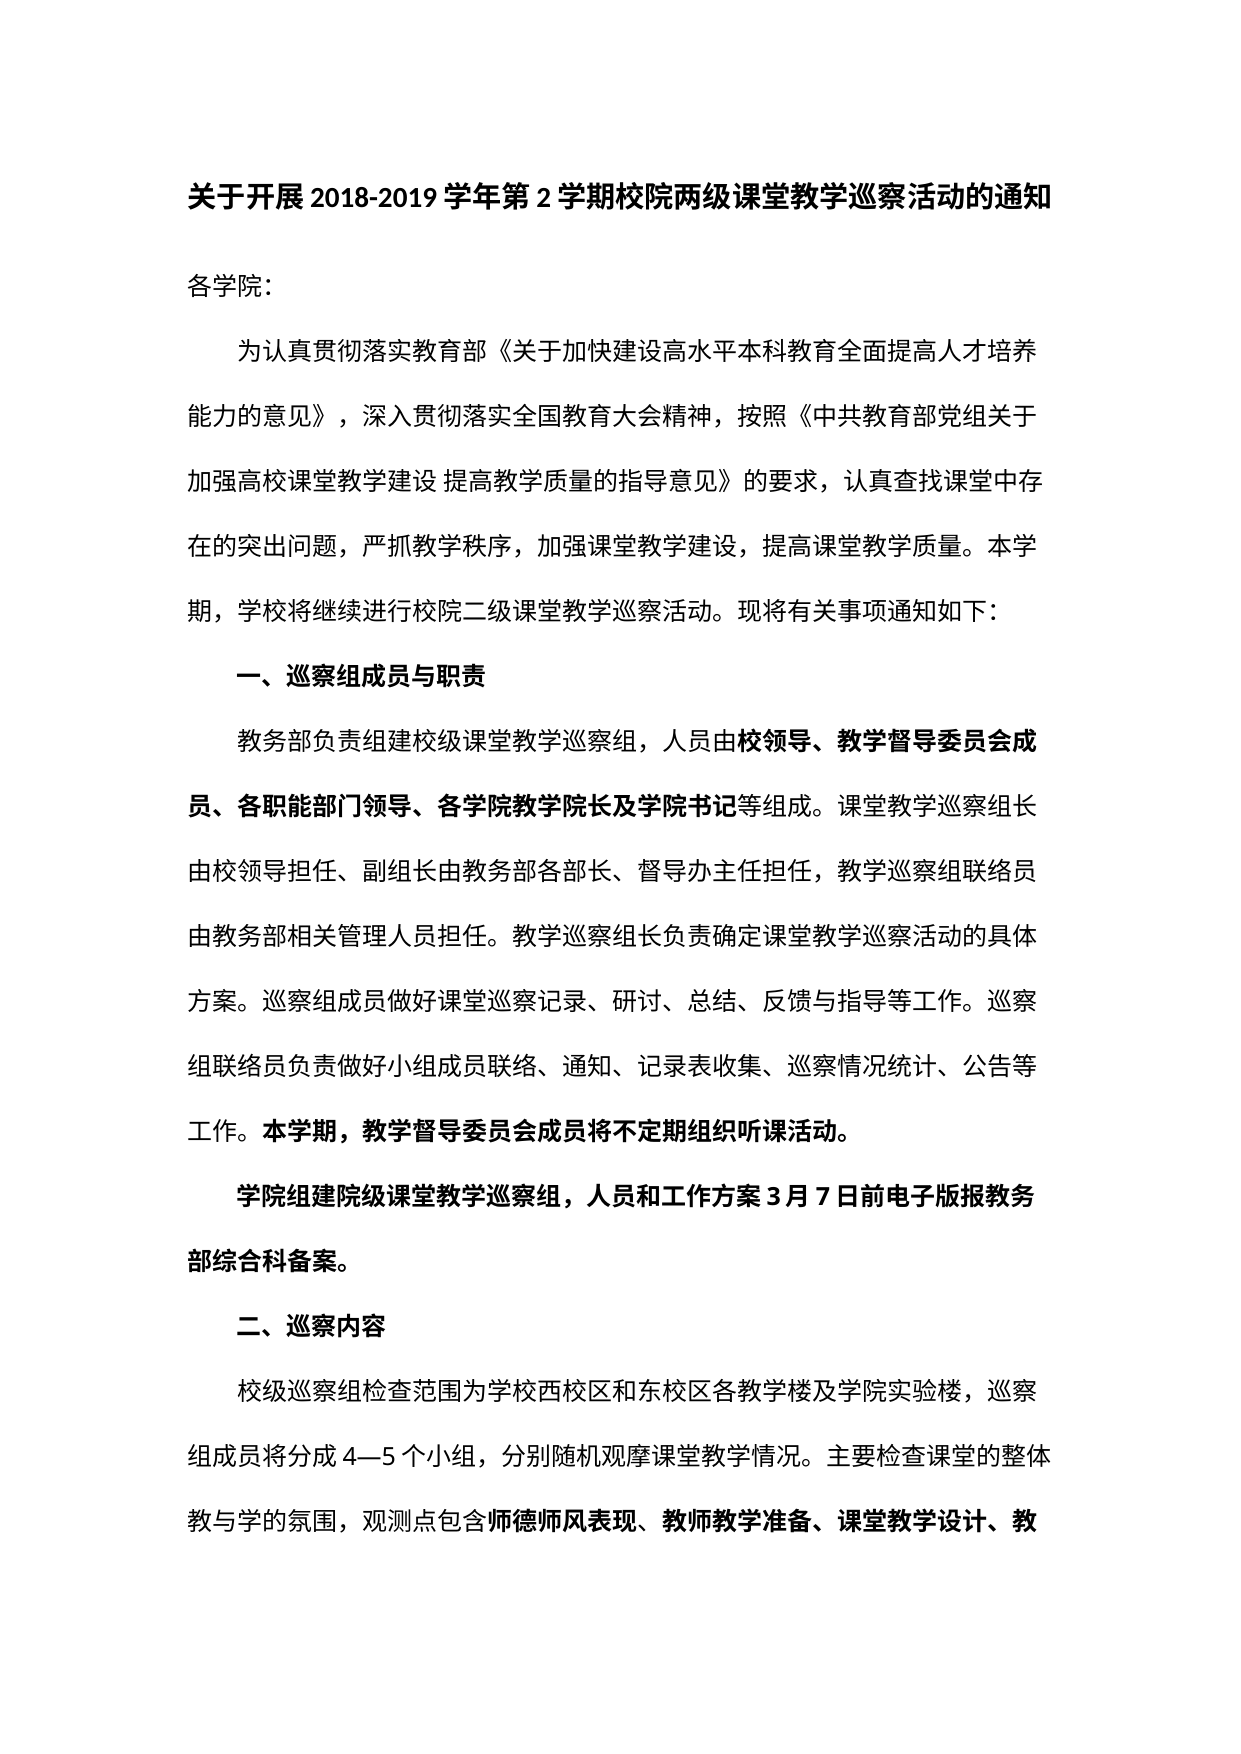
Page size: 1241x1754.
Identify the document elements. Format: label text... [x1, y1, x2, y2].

text 各学院： [187, 252, 1053, 317]
text 关于开展2018-2019学年第2学期校院两级课堂教学巡察活动的通知 [187, 162, 1053, 227]
text 学院组建院级课堂教学巡察组，人员和工作方案3月7日前电子版报教务部综合科备案。 [187, 1162, 1053, 1292]
text 二、巡察内容 [187, 1292, 1053, 1357]
text 一、巡察组成员与职责 [187, 642, 1053, 707]
text 为认真贯彻落实教育部《关于加快建设高水平本科教育全面提高人才培养能力的意见》，深入贯彻落实全国教育大会精神，按照《中共教育部党组关于加强高校课堂教学建设 提高教学质量的指导意见》的要求，认真查找课堂中存在的突出问题，严抓教学秩序，加强课堂教学建设，提高课堂教学质量。本学期，学校将继续进行校院二级课堂教学巡察活动。现将有关事项通知如下： [187, 317, 1053, 642]
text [187, 1357, 1053, 1552]
text 教务部负责组建校级课堂教学巡察组，人员由校领导、教学督导委员会成员、各职能部门领导、各学院教学院长及学院书记等组成。课堂教学巡察组长由校领导担任、副组长由教务部各部长、督导办主任担任，教学巡察组联络员由教务部相关管理人员担任。教学巡察组长负责确定课堂教学巡察活动的具体方案。巡察组成员做好课堂巡察记录、研讨、总结、反馈与指导等工作。巡察组联络员负责做好小组成员联络、通知、记录表收集、巡察情况统计、公告等工作。本学期，教学督导委员会成员将不定期组织听课活动。 [187, 707, 1053, 1162]
